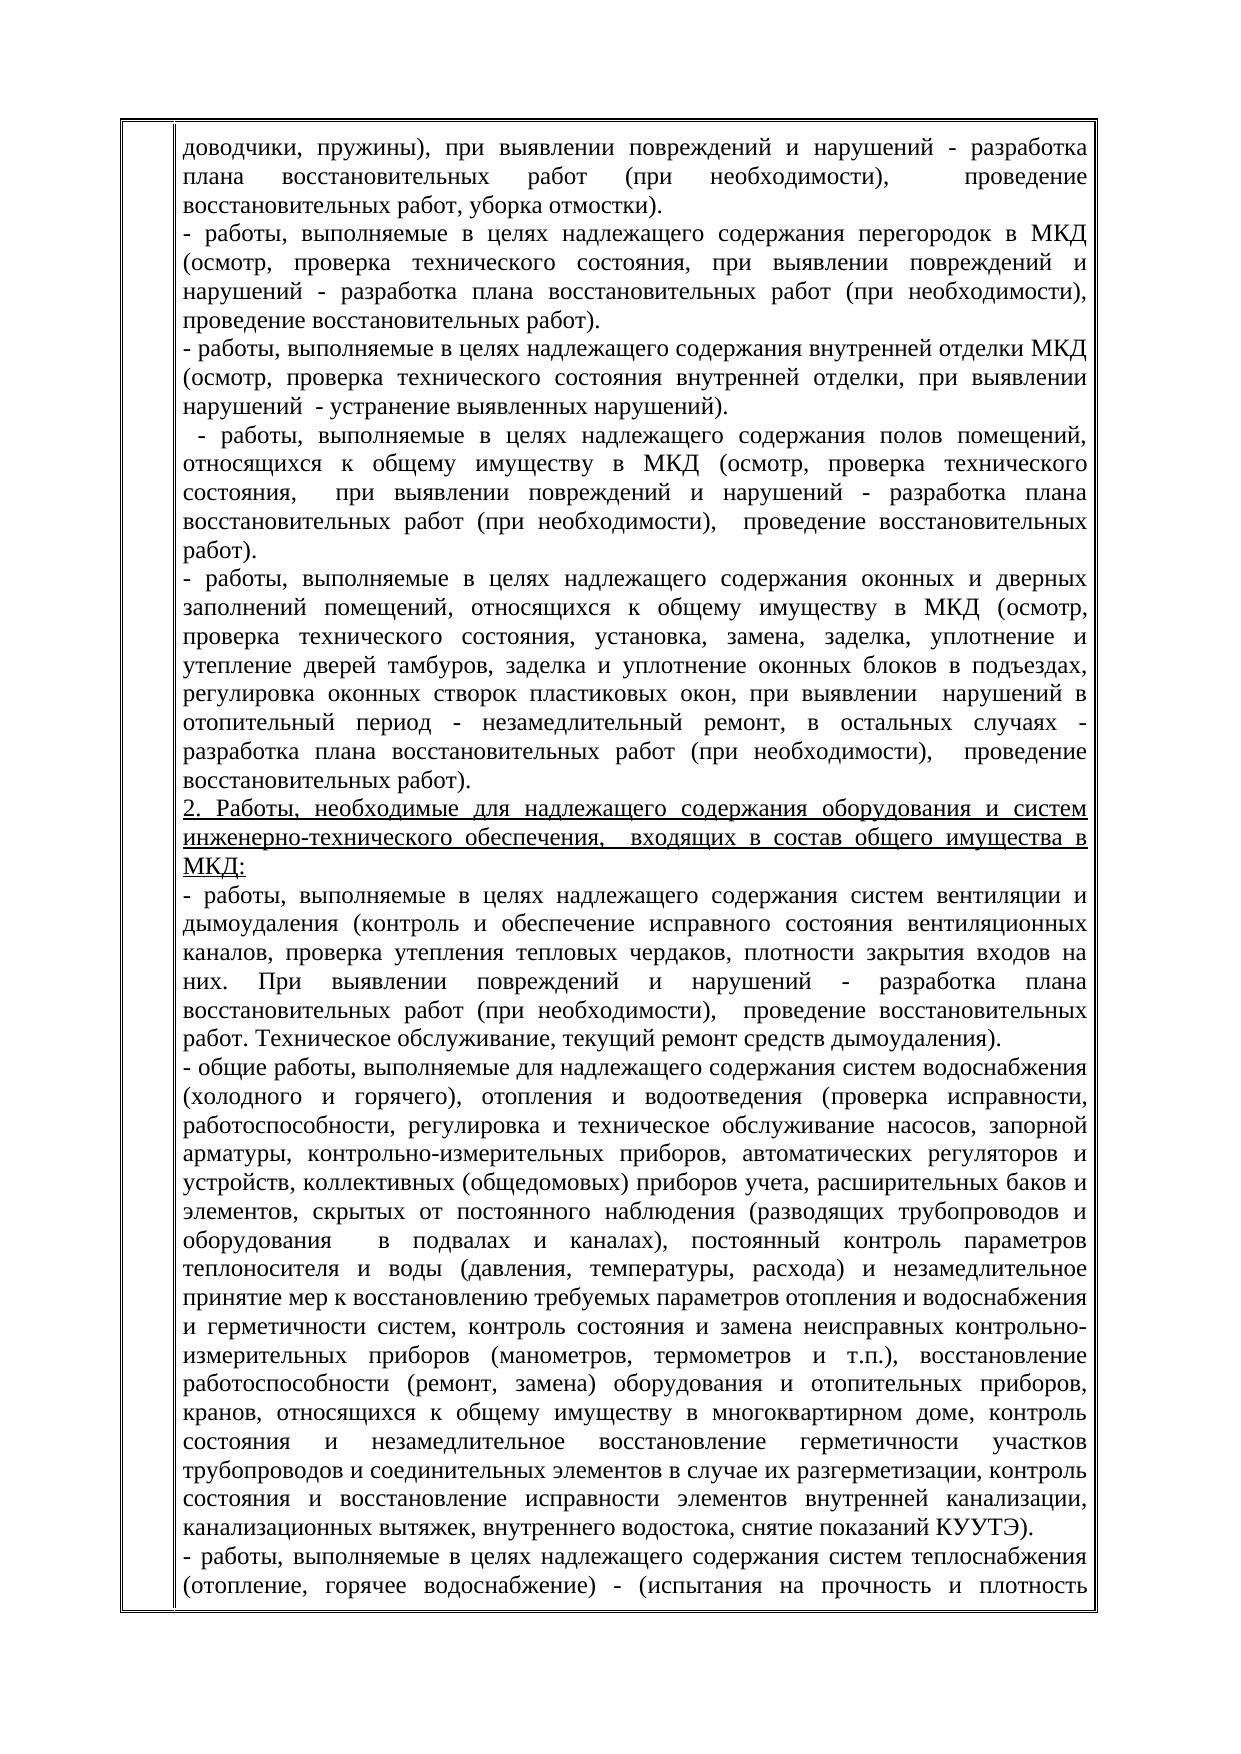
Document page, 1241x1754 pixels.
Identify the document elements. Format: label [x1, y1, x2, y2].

table_cell [175, 122, 1094, 1609]
table_cell [123, 122, 175, 1609]
